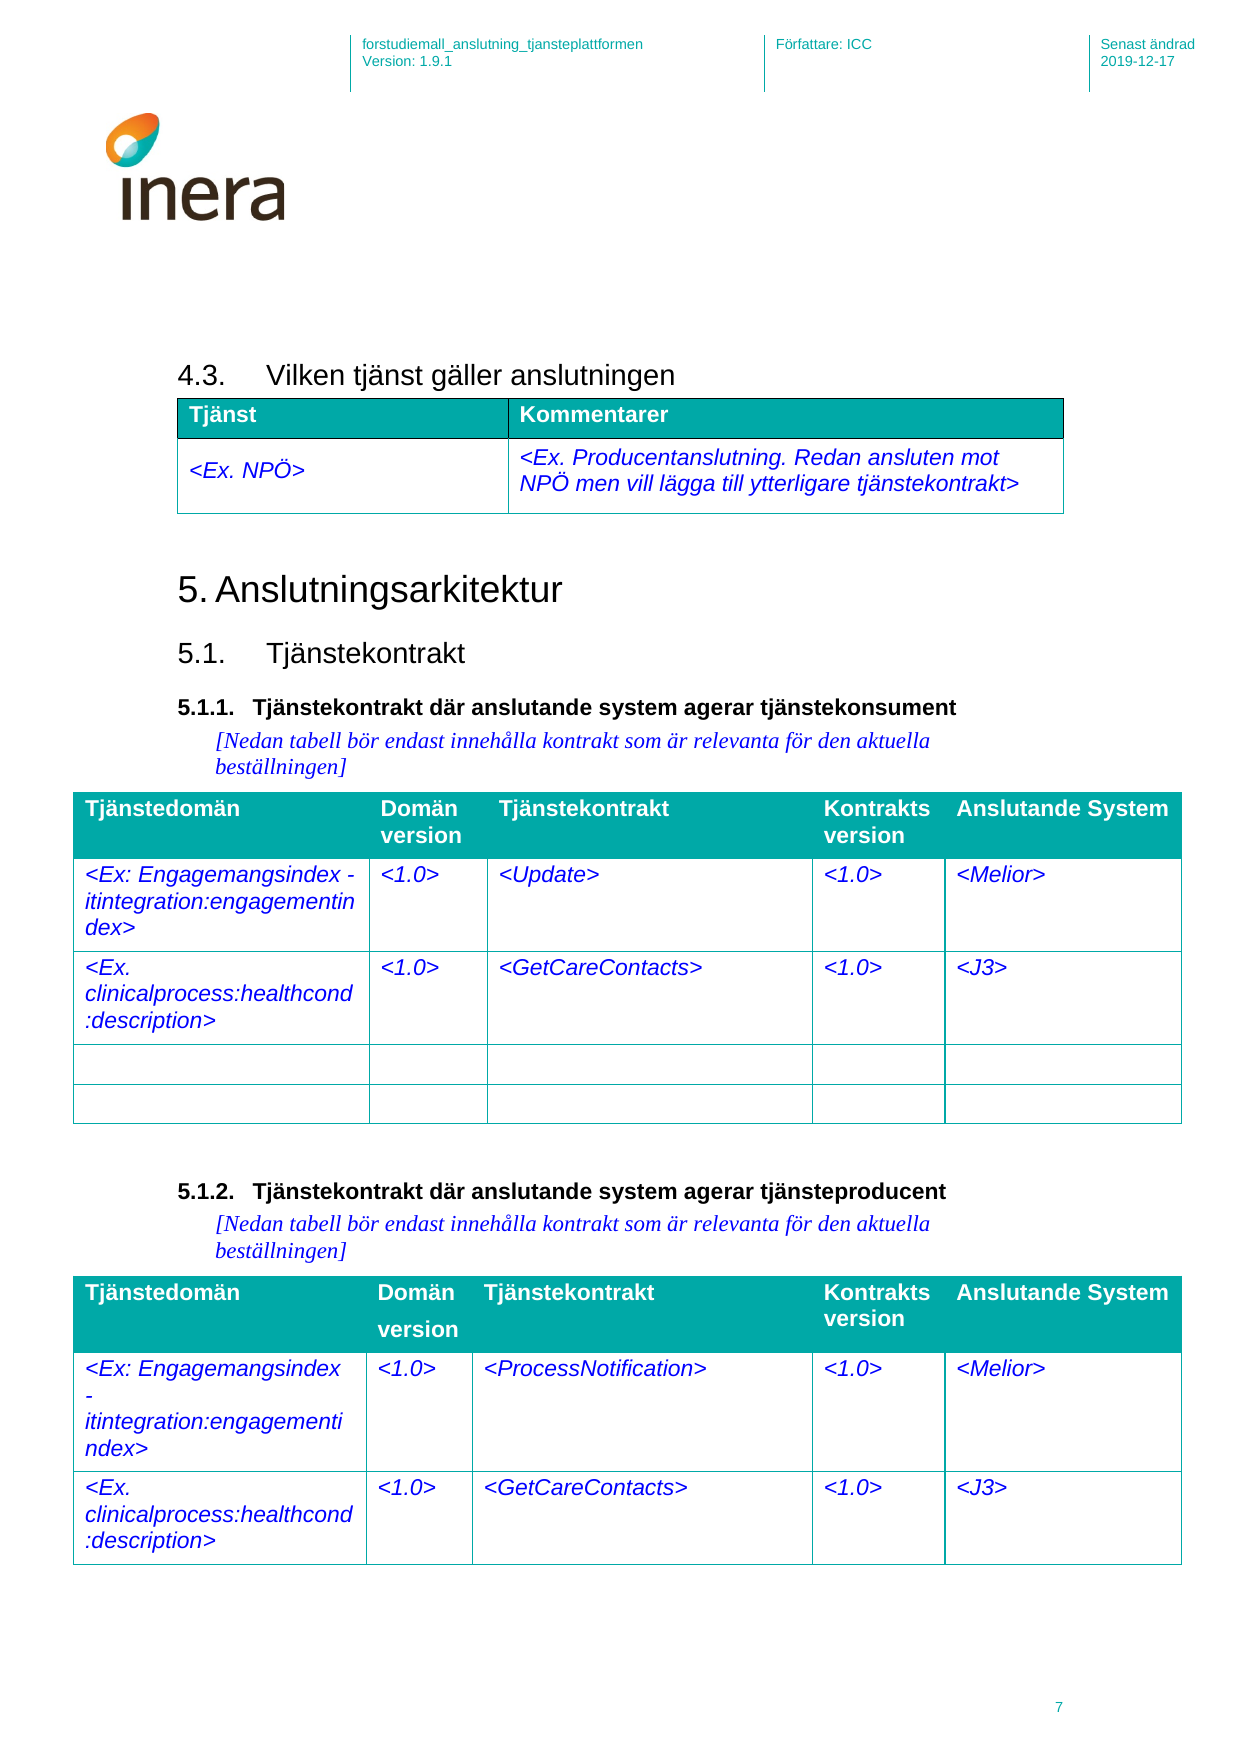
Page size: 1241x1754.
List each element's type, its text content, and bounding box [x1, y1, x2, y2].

table_cell <1.0> [813, 1472, 944, 1564]
text [Nedan tabell bör endast innehålla kontrakt som är relevanta för den aktuella beställningen] [215, 1210, 1063, 1263]
table_cell [946, 1045, 1181, 1083]
table_cell <1.0> [367, 1472, 472, 1564]
subtitle Tjänstekontrakt [177, 636, 1063, 669]
table_cell <Ex: Engagemangsindex - itintegration:engagementindex> [74, 1353, 366, 1471]
table_cell [74, 1085, 369, 1123]
table_cell [488, 1085, 812, 1123]
table_cell <J3> [946, 1472, 1181, 1564]
subtitle Anslutningsarkitektur [177, 568, 1063, 611]
subtitle Vilken tjänst gäller anslutningen [177, 358, 1063, 392]
table_header Anslutande System [946, 1277, 1181, 1352]
table_cell <Ex. clinicalprocess:healthcond:description> [74, 1472, 366, 1564]
text [Nedan tabell bör endast innehålla kontrakt som är relevanta för den aktuella beställningen] [215, 727, 1063, 779]
table_cell <GetCareContacts> [488, 952, 812, 1043]
table_cell <1.0> [367, 1353, 472, 1471]
table_cell <Ex. NPÖ> [178, 439, 508, 513]
table_cell <ProcessNotification> [473, 1353, 812, 1471]
subtitle Tjänstekontrakt där anslutande system agerar tjänstekonsument [177, 694, 1063, 721]
table_cell <1.0> [813, 859, 944, 951]
table_cell <1.0> [813, 1353, 944, 1471]
table_cell [488, 1045, 812, 1083]
table_header Domän version [367, 1277, 472, 1352]
table_cell <1.0> [370, 952, 487, 1043]
table_header Anslutande System [946, 793, 1181, 858]
table_cell [946, 1085, 1181, 1123]
table_header Tjänstedomän [74, 1277, 366, 1352]
table_header Tjänst [178, 399, 508, 438]
table_header Tjänstekontrakt [488, 793, 812, 858]
table_cell <Update> [488, 859, 812, 951]
table_header Tjänstekontrakt [473, 1277, 812, 1352]
table_cell <Ex. Producentanslutning. Redan ansluten mot NPÖ men vill lägga till ytterligare tjänstekontrakt> [509, 439, 1063, 513]
table_cell <Ex. clinicalprocess:healthcond:description> [74, 952, 369, 1043]
table_cell [370, 1045, 487, 1083]
table_header Tjänstedomän [74, 793, 369, 858]
table_header Kontraktsversion [813, 793, 944, 858]
table_cell <J3> [946, 952, 1181, 1043]
table_cell [813, 1085, 944, 1123]
table_header Kontraktsversion [813, 1277, 944, 1352]
table_cell <Melior> [946, 1353, 1181, 1471]
subtitle Tjänstekontrakt där anslutande system agerar tjänsteproducent [177, 1178, 1063, 1204]
table_cell <Ex: Engagemangsindex - itintegration:engagementindex> [74, 859, 369, 951]
table_cell [813, 1045, 944, 1083]
table_header Kommentarer [509, 399, 1063, 438]
table_cell <1.0> [813, 952, 944, 1043]
table_cell [370, 1085, 487, 1123]
table_cell <Melior> [946, 859, 1181, 951]
table_cell <GetCareContacts> [473, 1472, 812, 1564]
table_cell [74, 1045, 369, 1083]
table_cell <1.0> [370, 859, 487, 951]
picture [106, 113, 285, 221]
table_header Domän version [370, 793, 487, 858]
